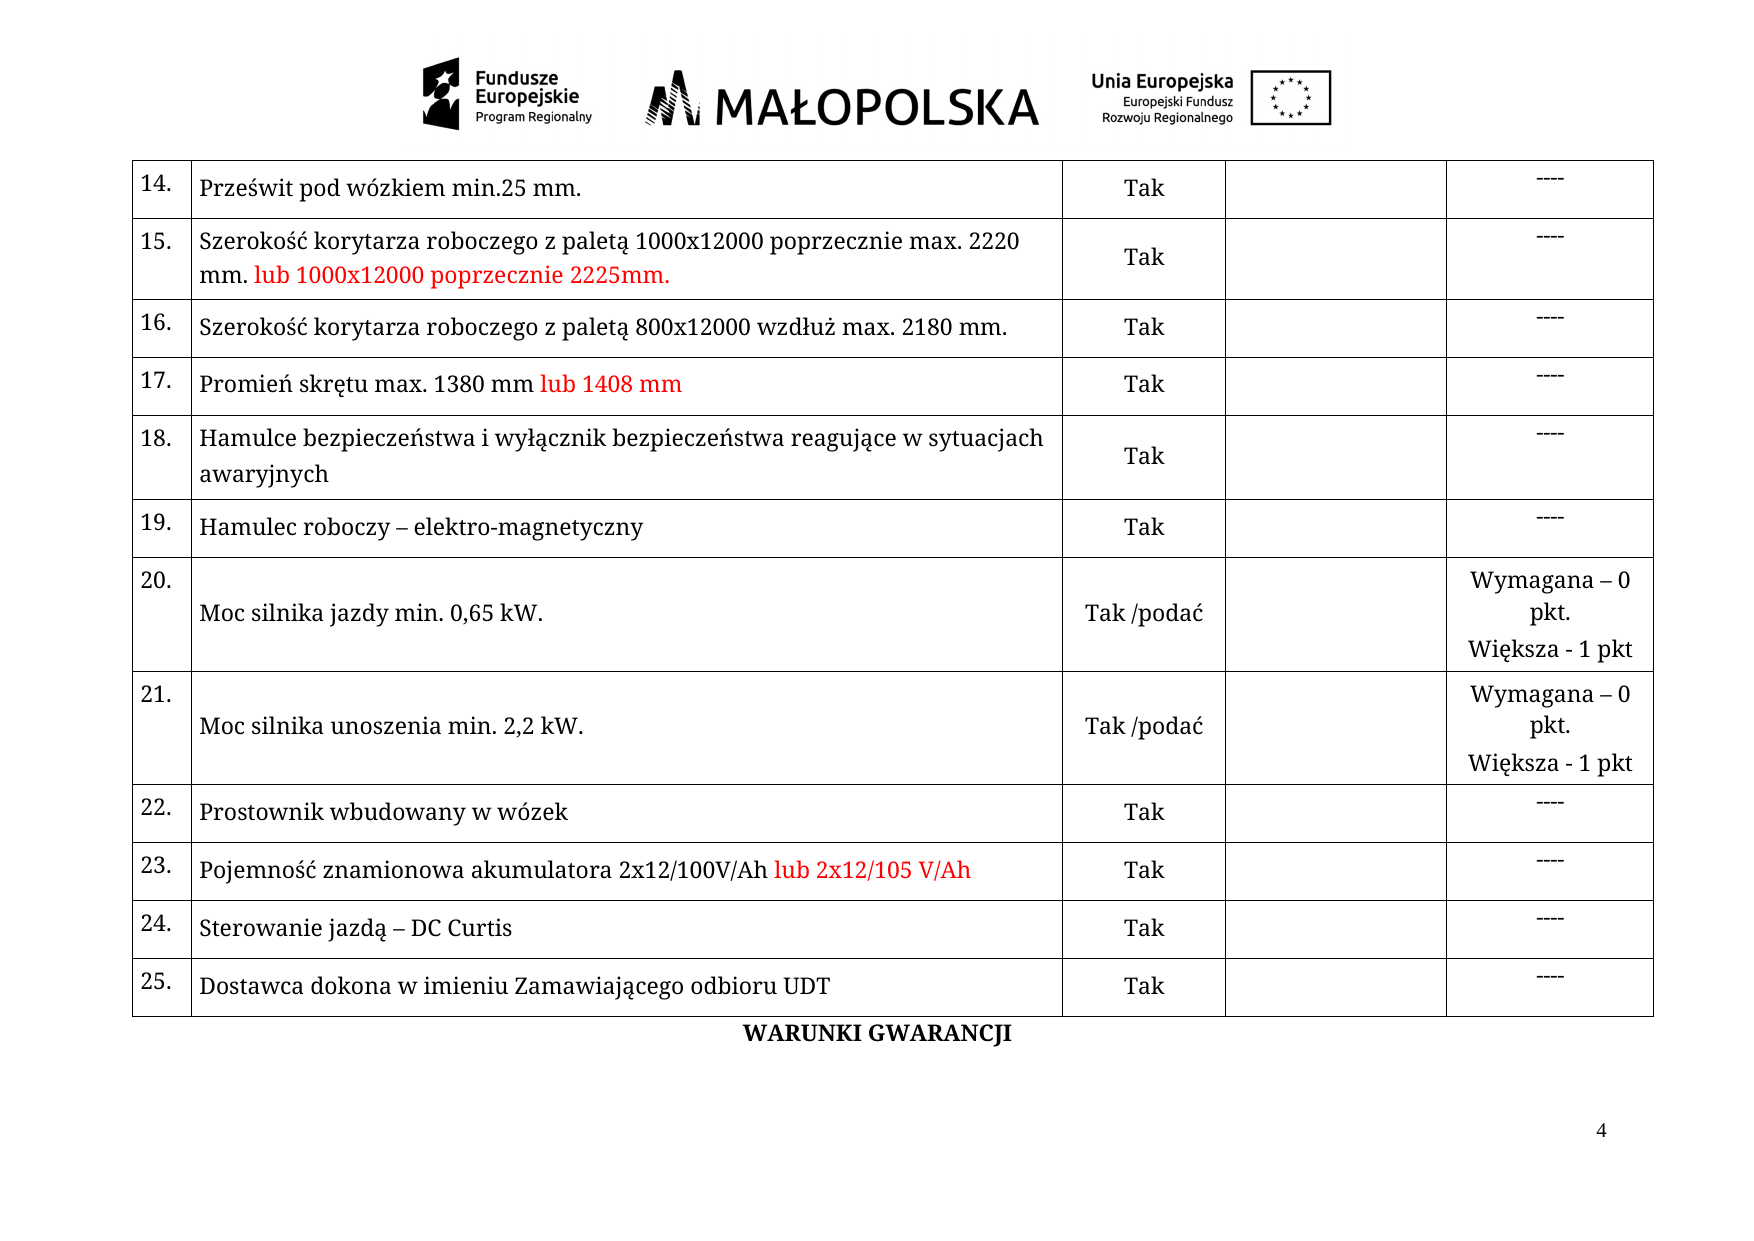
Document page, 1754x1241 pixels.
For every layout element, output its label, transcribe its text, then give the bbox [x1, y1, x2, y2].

table_cell Hamulce bezpieczeństwa i wyłącznik bezpieczeństwa reagujące w sytuacjach awaryjnych [192, 416, 1062, 499]
table_cell ---- [1447, 785, 1653, 842]
table_cell ---- [1447, 358, 1653, 414]
table_cell Moc silnika jazdy min. 0,65 kW. [192, 558, 1062, 671]
table_cell [133, 558, 191, 671]
table_cell [133, 219, 191, 299]
table_cell Tak [1063, 785, 1225, 842]
table_cell Tak [1063, 219, 1225, 299]
table_cell ---- [1447, 959, 1653, 1016]
table_cell [133, 161, 191, 218]
picture [405, 39, 1349, 148]
table_cell Wymagana – 0 pkt. Większa - 1 pkt [1447, 558, 1653, 671]
table_cell ---- [1447, 843, 1653, 900]
table_cell [1226, 416, 1446, 499]
table_cell [133, 959, 191, 1016]
table_cell Tak [1063, 843, 1225, 900]
table_cell Tak [1063, 500, 1225, 557]
table_cell Dostawca dokona w imieniu Zamawiającego odbioru UDT [192, 959, 1062, 1016]
table_cell [1226, 843, 1446, 900]
table_cell ---- [1447, 416, 1653, 499]
text WARUNKI GWARANCJI [148, 1017, 1606, 1048]
table_cell Szerokość korytarza roboczego z paletą 1000x12000 poprzecznie max. 2220 mm. lub 1000x12000 poprzecznie 2225mm. [192, 219, 1062, 299]
table_cell [133, 843, 191, 900]
table_cell [1226, 161, 1446, 218]
table_cell ---- [1447, 161, 1653, 218]
table_cell [1226, 300, 1446, 357]
table_cell ---- [1447, 219, 1653, 299]
table_cell [1226, 358, 1446, 414]
table_cell [133, 300, 191, 357]
table_cell [1226, 785, 1446, 842]
table_cell [133, 500, 191, 557]
table_cell [133, 672, 191, 784]
table_cell [1226, 219, 1446, 299]
table_cell ---- [1447, 300, 1653, 357]
table_cell Moc silnika unoszenia min. 2,2 kW. [192, 672, 1062, 784]
table_cell [1226, 558, 1446, 671]
table_cell Tak [1063, 416, 1225, 499]
table_cell [1226, 500, 1446, 557]
table_cell [133, 901, 191, 958]
table_cell [1226, 672, 1446, 784]
table_cell [133, 416, 191, 499]
table_cell ---- [1447, 901, 1653, 958]
table_cell ---- [1447, 500, 1653, 557]
table_cell Prześwit pod wózkiem min.25 mm. [192, 161, 1062, 218]
table_cell Promień skrętu max. 1380 mm lub 1408 mm [192, 358, 1062, 414]
table_cell Sterowanie jazdą – DC Curtis [192, 901, 1062, 958]
table_cell [1226, 901, 1446, 958]
table_cell Hamulec roboczy – elektro-magnetyczny [192, 500, 1062, 557]
table_cell Prostownik wbudowany w wózek [192, 785, 1062, 842]
table_cell Tak [1063, 901, 1225, 958]
table_cell Pojemność znamionowa akumulatora 2x12/100V/Ah lub 2x12/105 V/Ah [192, 843, 1062, 900]
table_cell Tak [1063, 161, 1225, 218]
table_cell Tak /podać [1063, 558, 1225, 671]
table_cell Tak [1063, 300, 1225, 357]
table_cell [1226, 959, 1446, 1016]
table_cell Tak [1063, 959, 1225, 1016]
table_cell [133, 358, 191, 414]
table_cell Tak /podać [1063, 672, 1225, 784]
table_cell Tak [1063, 358, 1225, 414]
table_cell Wymagana – 0 pkt. Większa - 1 pkt [1447, 672, 1653, 784]
table_cell [133, 785, 191, 842]
table_cell Szerokość korytarza roboczego z paletą 800x12000 wzdłuż max. 2180 mm. [192, 300, 1062, 357]
